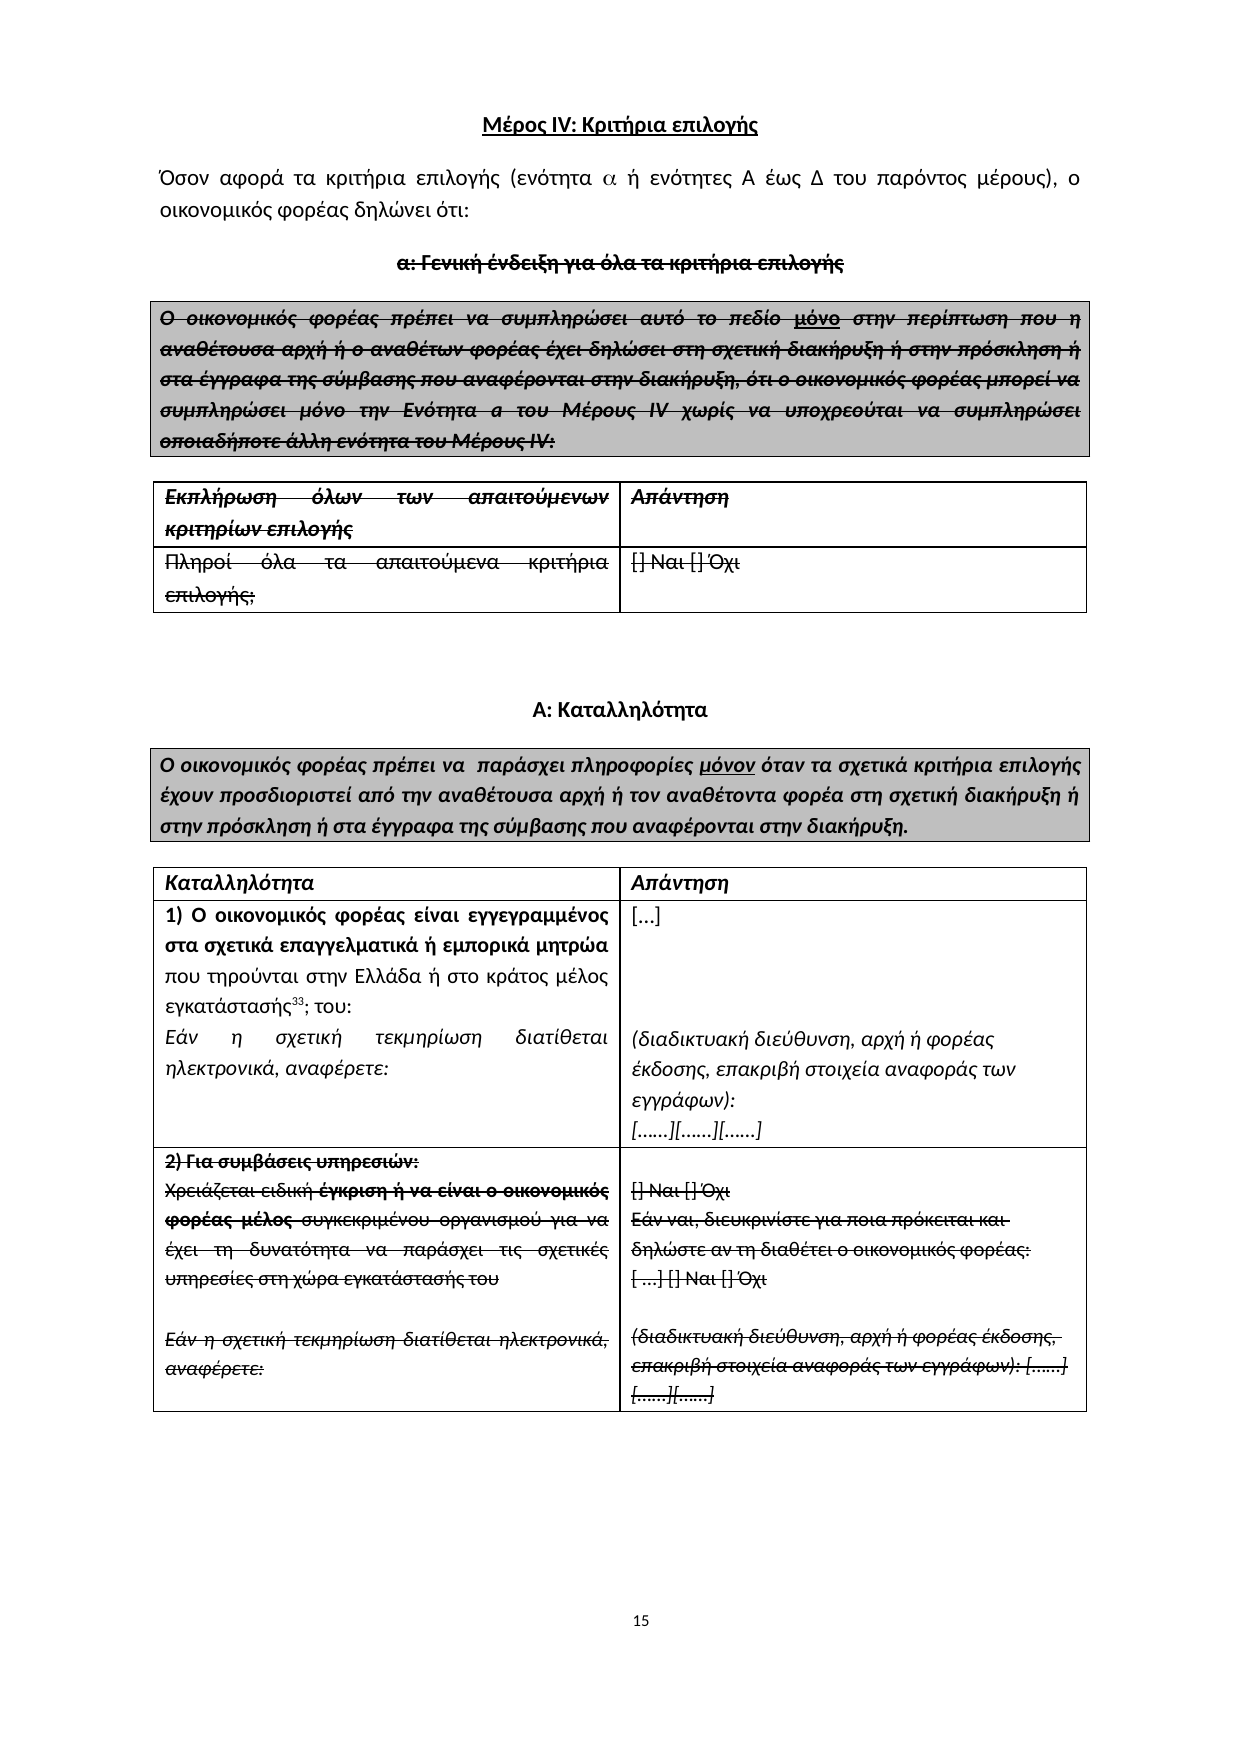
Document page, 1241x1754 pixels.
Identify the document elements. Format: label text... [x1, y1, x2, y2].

text Α: Καταλληλότητα [159, 695, 1081, 723]
table_cell 2) Για συμβάσεις υπηρεσιών: Χρειάζεται ειδική έγκριση ή να είναι ο οικονομικός φορέας μέλος συγκεκριμένου οργανισμού για να έχει τη δυνατότητα να παράσχει τις σχετικές υπηρεσίες στη χώρα εγκατάστασής του Εάν η σχετική τεκμηρίωση διατίθεται ηλεκτρονικά, αναφέρετε: [154, 1148, 619, 1411]
table_header Καταλληλότητα [154, 868, 619, 900]
table_header Εκπλήρωση όλων των απαιτούμενων κριτηρίων επιλογής [154, 483, 619, 546]
table_header Απάντηση [621, 483, 1086, 546]
text Όσον αφορά τα κριτήρια επιλογής (ενότητα  ή ενότητες Α έως Δ του παρόντος μέρους), ο οικονομικός φορέας δηλώνει ότι: [159, 163, 1081, 223]
table_cell Πληροί όλα τα απαιτούμενα κριτήρια επιλογής; [154, 548, 619, 612]
table_cell [] Ναι [] Όχι Εάν ναι, διευκρινίστε για ποια πρόκειται και δηλώστε αν τη διαθέτει ο οικονομικός φορέας: [ …] [] Ναι [] Όχι (διαδικτυακή διεύθυνση, αρχή ή φορέας έκδοσης, επακριβή στοιχεία αναφοράς των εγγράφων): [……][……][……] [621, 1148, 1086, 1411]
table_cell [] Ναι [] Όχι [621, 548, 1086, 612]
table_header Απάντηση [621, 868, 1086, 900]
text Ο οικονομικός φορέας πρέπει να συμπληρώσει αυτό το πεδίο μόνο στην περίπτωση που η αναθέτουσα αρχή ή ο αναθέτων φορέας έχει δηλώσει στη σχετική διακήρυξη ή στην πρόσκληση ή στα έγγραφα της σύμβασης που αναφέρονται στην διακήρυξη, ότι ο οικονομικός φορέας μπορεί να συμπληρώσει μόνο την Ενότητα a του Μέρους ΙV χωρίς να υποχρεούται να συμπληρώσει οποιαδήποτε άλλη ενότητα του Μέρους ΙV: [151, 302, 1089, 456]
text α: Γενική ένδειξη για όλα τα κριτήρια επιλογής [159, 248, 1081, 276]
table_cell […] (διαδικτυακή διεύθυνση, αρχή ή φορέας έκδοσης, επακριβή στοιχεία αναφοράς των εγγράφων): [……][……][……] [621, 901, 1086, 1147]
text Ο οικονομικός φορέας πρέπει να παράσχει πληροφορίες μόνον όταν τα σχετικά κριτήρια επιλογής έχουν προσδιοριστεί από την αναθέτουσα αρχή ή τον αναθέτοντα φορέα στη σχετική διακήρυξη ή στην πρόσκληση ή στα έγγραφα της σύμβασης που αναφέρονται στην διακήρυξη. [151, 749, 1089, 841]
text Μέρος IV: Κριτήρια επιλογής [159, 110, 1081, 138]
table_cell 1) Ο οικονομικός φορέας είναι εγγεγραμμένος στα σχετικά επαγγελματικά ή εμπορικά μητρώα που τηρούνται στην Ελλάδα ή στο κράτος μέλος εγκατάστασής; του: Εάν η σχετική τεκμηρίωση διατίθεται ηλεκτρονικά, αναφέρετε: [154, 901, 619, 1147]
